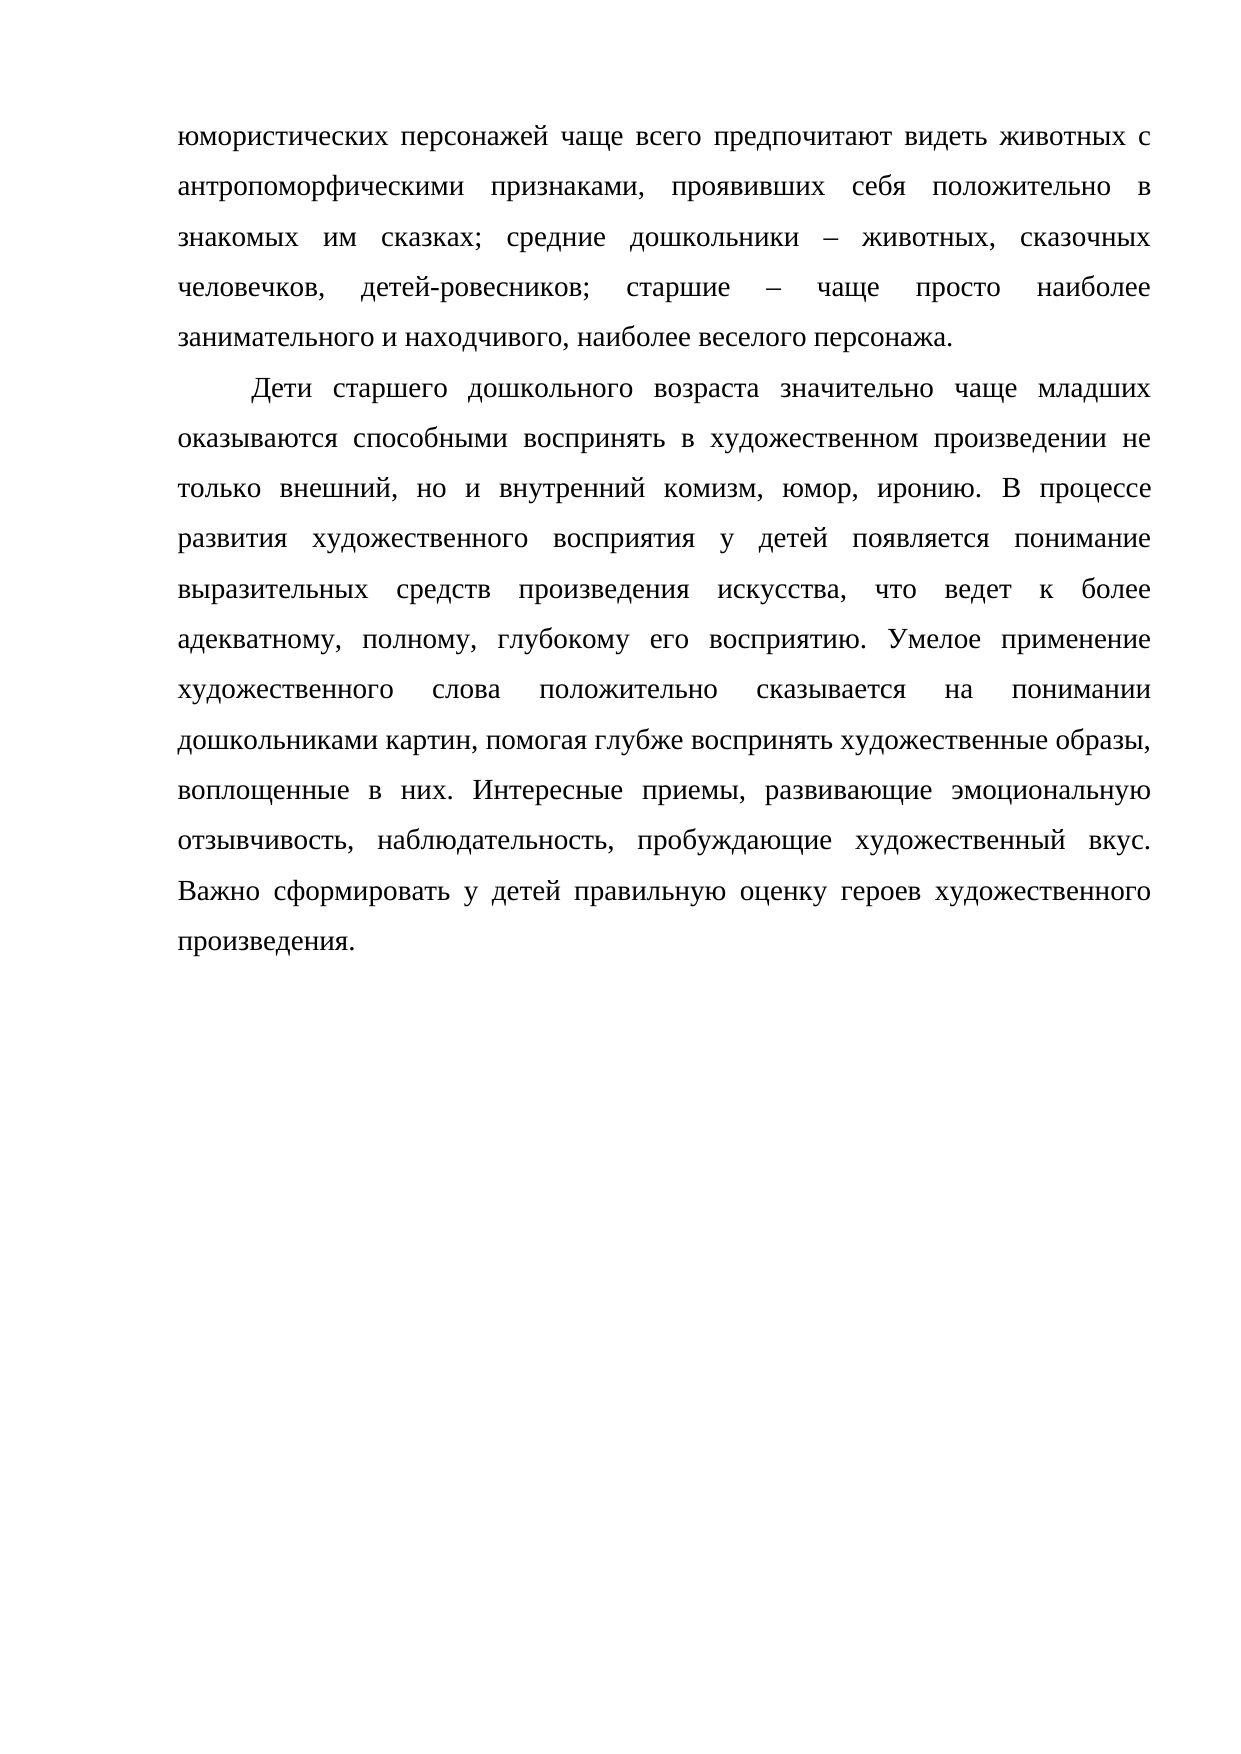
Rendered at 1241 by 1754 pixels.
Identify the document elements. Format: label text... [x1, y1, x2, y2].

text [177, 118, 1152, 353]
text Дети старшего дошкольного возраста значительно чаще младших оказываются способными воспринять в художественном произведении не только внешний, но и внутренний комизм, юмор, иронию. В процессе развития художественного восприятия у детей появляется понимание выразительных средств произведения искусства, что ведет к более адекватному, полному, глубокому его восприятию. Умелое применение художественного слова положительно сказывается на понимании дошкольниками картин, помогая глубже воспринять художественные образы, воплощенные в них. Интересные приемы, развивающие эмоциональную отзывчивость, наблюдательность, пробуждающие художественный вкус. Важно сформировать у детей правильную оценку героев художественного произведения. [177, 370, 1152, 957]
